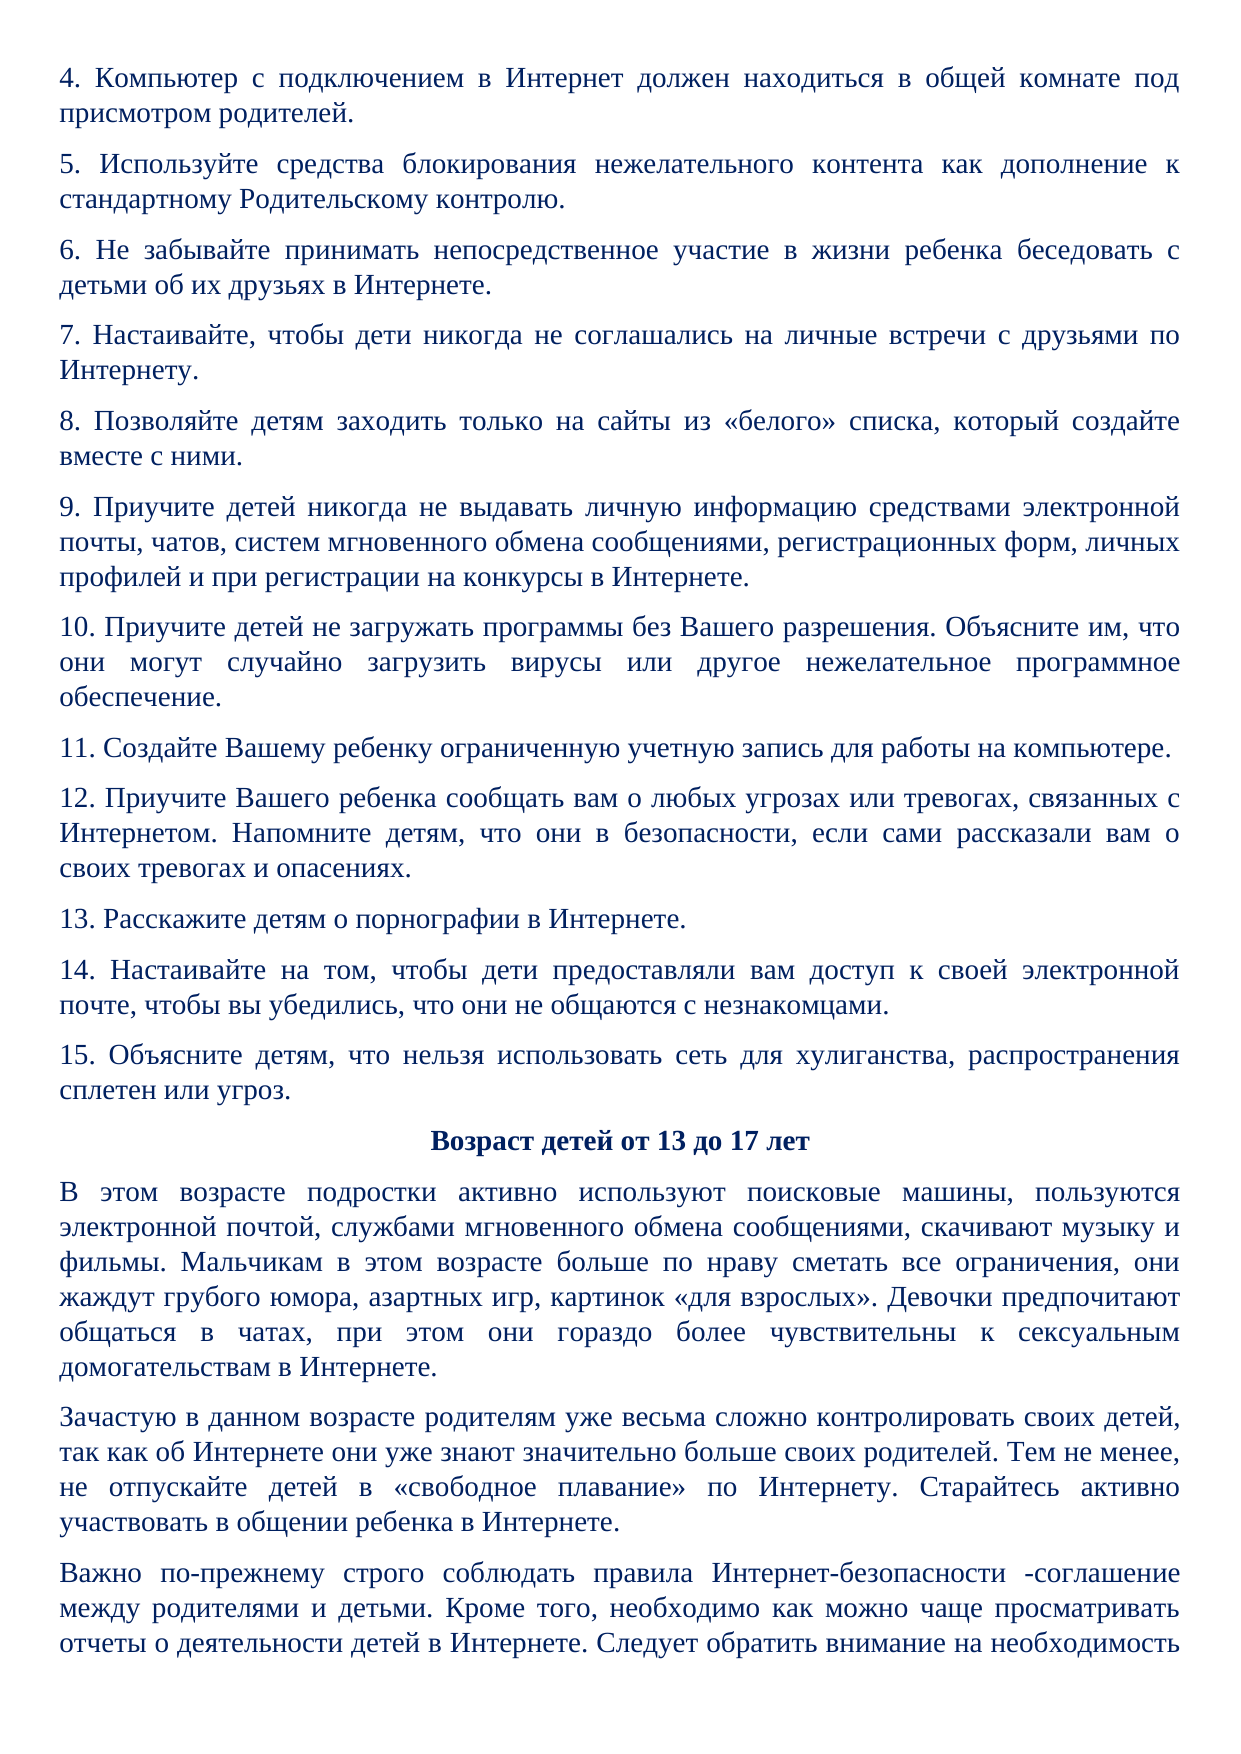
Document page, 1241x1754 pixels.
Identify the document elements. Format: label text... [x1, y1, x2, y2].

text 10. Приучите детей не загружать программы без Вашего разрешения. Объясните им, что они могут случайно загрузить вирусы или другое нежелательное программное обеспечение. [59, 608, 1181, 713]
text Возраст детей от 13 до 17 лет [59, 1122, 1181, 1157]
text 11. Создайте Вашему ребенку ограниченную учетную запись для работы на компьютере. [59, 728, 1181, 763]
text 6. Не забывайте принимать непосредственное участие в жизни ребенка беседовать с детьми об их друзьях в Интернете. [59, 230, 1181, 300]
text 7. Настаивайте, чтобы дети никогда не соглашались на личные встречи с друзьями по Интернету. [59, 316, 1181, 386]
text 15. Объясните детям, что нельзя использовать сеть для хулиганства, распространения сплетен или угроз. [59, 1036, 1181, 1106]
text 9. Приучите детей никогда не выдавать личную информацию средствами электронной почты, чатов, систем мгновенного обмена сообщениями, регистрационных форм, личных профилей и при регистрации на конкурсы в Интернете. [59, 487, 1181, 592]
text В этом возрасте подростки активно используют поисковые машины, пользуются электронной почтой, службами мгновенного обмена сообщениями, скачивают музыку и фильмы. Мальчикам в этом возрасте больше по нраву сметать все ограничения, они жаждут грубого юмора, азартных игр, картинок «для взрослых». Девочки предпочитают общаться в чатах, при этом они гораздо более чувствительны к сексуальным домогательствам в Интернете. [59, 1172, 1181, 1382]
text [59, 1553, 1181, 1658]
text 12. Приучите Вашего ребенка сообщать вам о любых угрозах или тревогах, связанных с Интернетом. Напомните детям, что они в безопасности, если сами рассказали вам о своих тревогах и опасениях. [59, 779, 1181, 884]
text 8. Позволяйте детям заходить только на сайты из «белого» списка, который создайте вместе с ними. [59, 402, 1181, 472]
text 14. Настаивайте на том, чтобы дети предоставляли вам доступ к своей электронной почте, чтобы вы убедились, что они не общаются с незнакомцами. [59, 950, 1181, 1020]
text Зачастую в данном возрасте родителям уже весьма сложно контролировать своих детей, так как об Интернете они уже знают значительно больше своих родителей. Тем не менее, не отпускайте детей в «свободное плавание» по Интернету. Старайтесь активно участвовать в общении ребенка в Интернете. [59, 1398, 1181, 1538]
text 13. Расскажите детям о порнографии в Интернете. [59, 900, 1181, 935]
text 4. Компьютер с подключением в Интернет должен находиться в общей комнате под присмотром родителей. [59, 59, 1181, 129]
text 5. Используйте средства блокирования нежелательного контента как дополнение к стандартному Родительскому контролю. [59, 145, 1181, 215]
